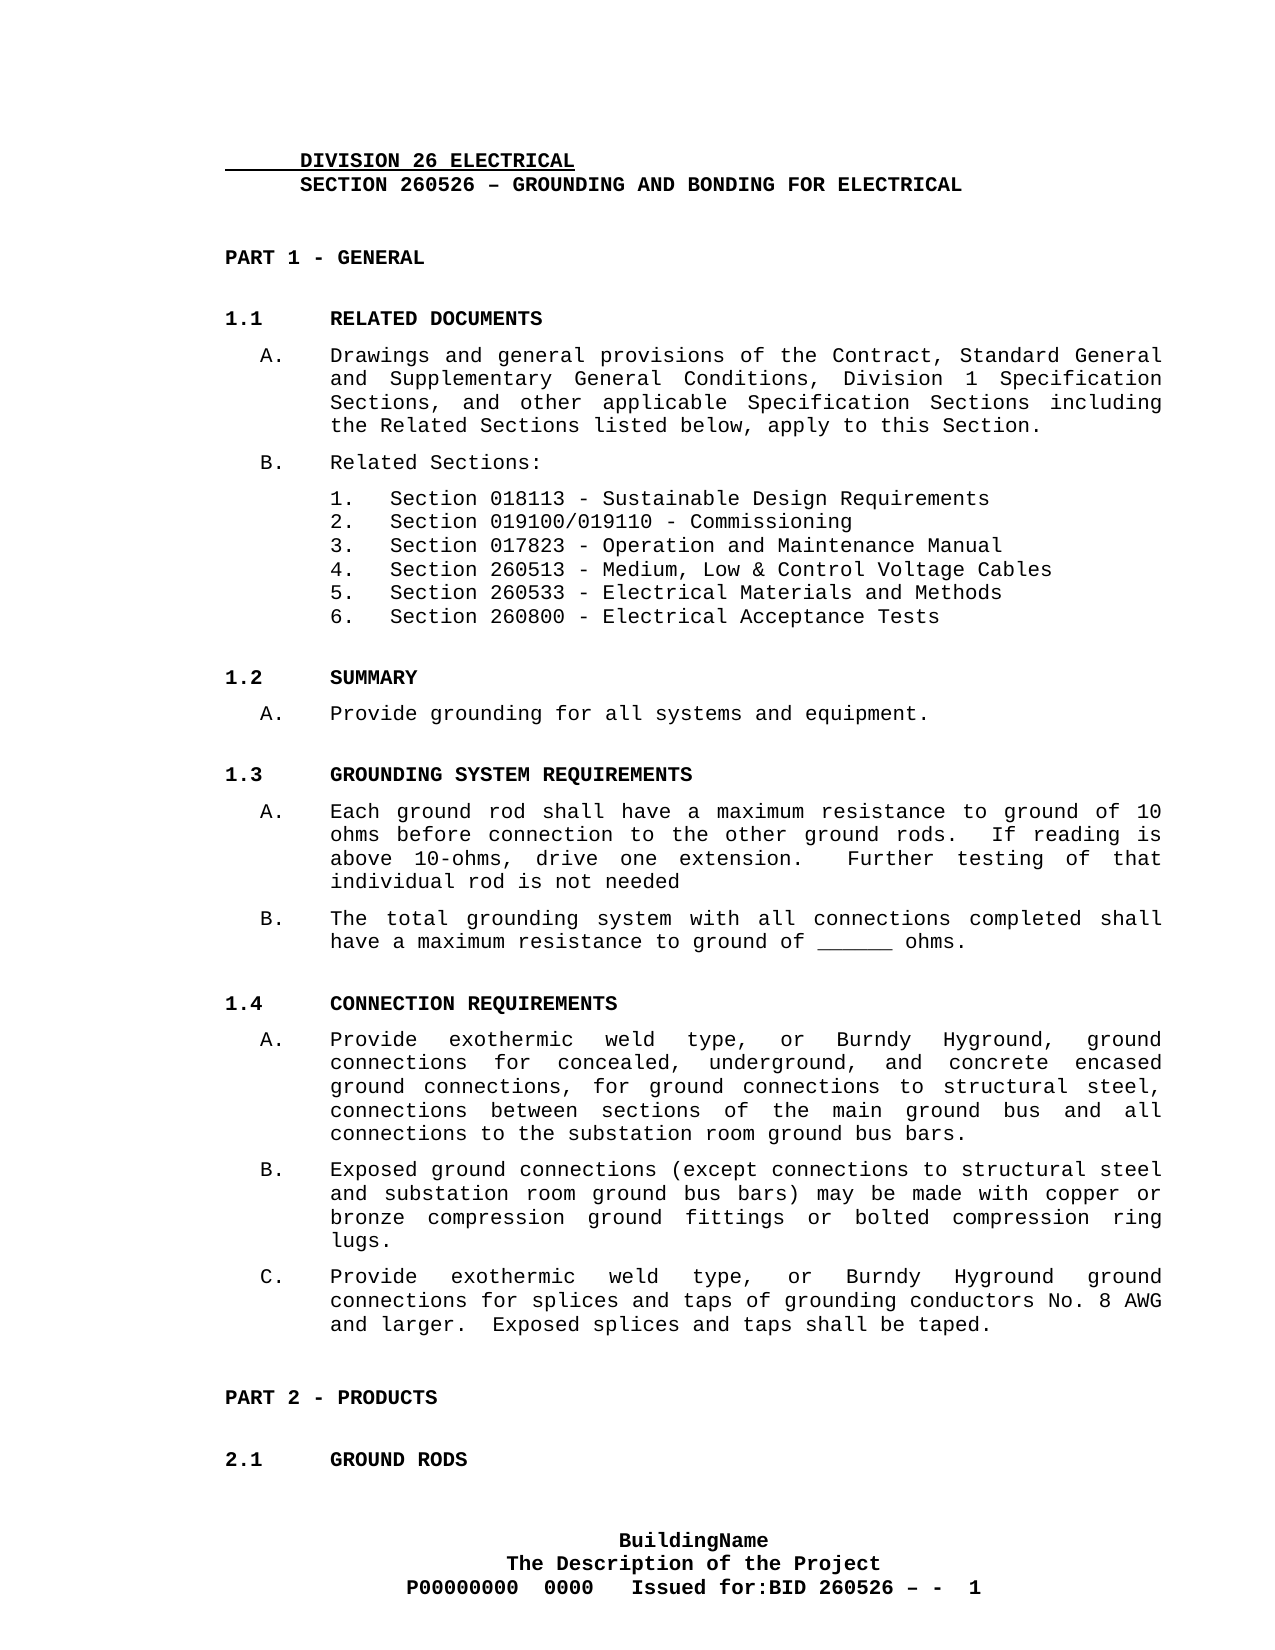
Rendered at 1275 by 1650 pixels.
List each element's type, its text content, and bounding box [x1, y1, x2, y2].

text General [225, 247, 1162, 271]
text Each ground rod shall have a maximum resistance to ground of 10 ohms before connection to the other ground rods. If reading is above 10-ohms, drive one extension. Further testing of that individual rod is not needed [285, 801, 1162, 895]
text Section 260800 - Electrical Acceptance Tests [330, 606, 1162, 630]
text RELATED DOCUMENTS [225, 308, 1162, 332]
text Connection Requirements [225, 992, 1162, 1016]
text Products [225, 1387, 1162, 1411]
text DIVISION 26 ELECTRICAL [225, 150, 1162, 174]
text SUMMARY [225, 667, 1162, 691]
text Section 260513 - Medium, Low & Control Voltage Cables [330, 559, 1162, 582]
text Exposed ground connections (except connections to structural steel and substation room ground bus bars) may be made with copper or bronze compression ground fittings or bolted compression ring lugs. [285, 1159, 1162, 1254]
text Section 260533 - Electrical Materials and Methods [330, 582, 1162, 606]
text Ground rods [225, 1448, 1162, 1472]
text Related Sections: [285, 452, 1162, 475]
text Section 019100/019110 - Commissioning [330, 511, 1162, 535]
text GROUNDING System Requirements [225, 764, 1162, 788]
text The total grounding system with all connections completed shall have a maximum resistance to ground of ______ ohms. [285, 908, 1162, 955]
text Provide exothermic weld type, or Burndy Hyground ground connections for splices and taps of grounding conductors No. 8 AWG and larger. Exposed splices and taps shall be taped. [285, 1266, 1162, 1337]
text Section 017823 - Operation and Maintenance Manual [330, 535, 1162, 559]
text Drawings and general provisions of the Contract, Standard General and Supplementary General Conditions, Division 1 Specification Sections, and other applicable Specification Sections including the Related Sections listed below, apply to this Section. [285, 344, 1162, 439]
text Provide grounding for all systems and equipment. [285, 703, 1162, 727]
text Section 018113 - Sustainable Design Requirements [330, 488, 1162, 511]
text Provide exothermic weld type, or Burndy Hyground, ground connections for concealed, underground, and concrete encased ground connections, for ground connections to structural steel, connections between sections of the main ground bus and all connections to the substation room ground bus bars. [285, 1029, 1162, 1147]
text SECTION 260526 – GROUNDING AND BONDING FOR ELECTRICAL [225, 174, 1162, 197]
